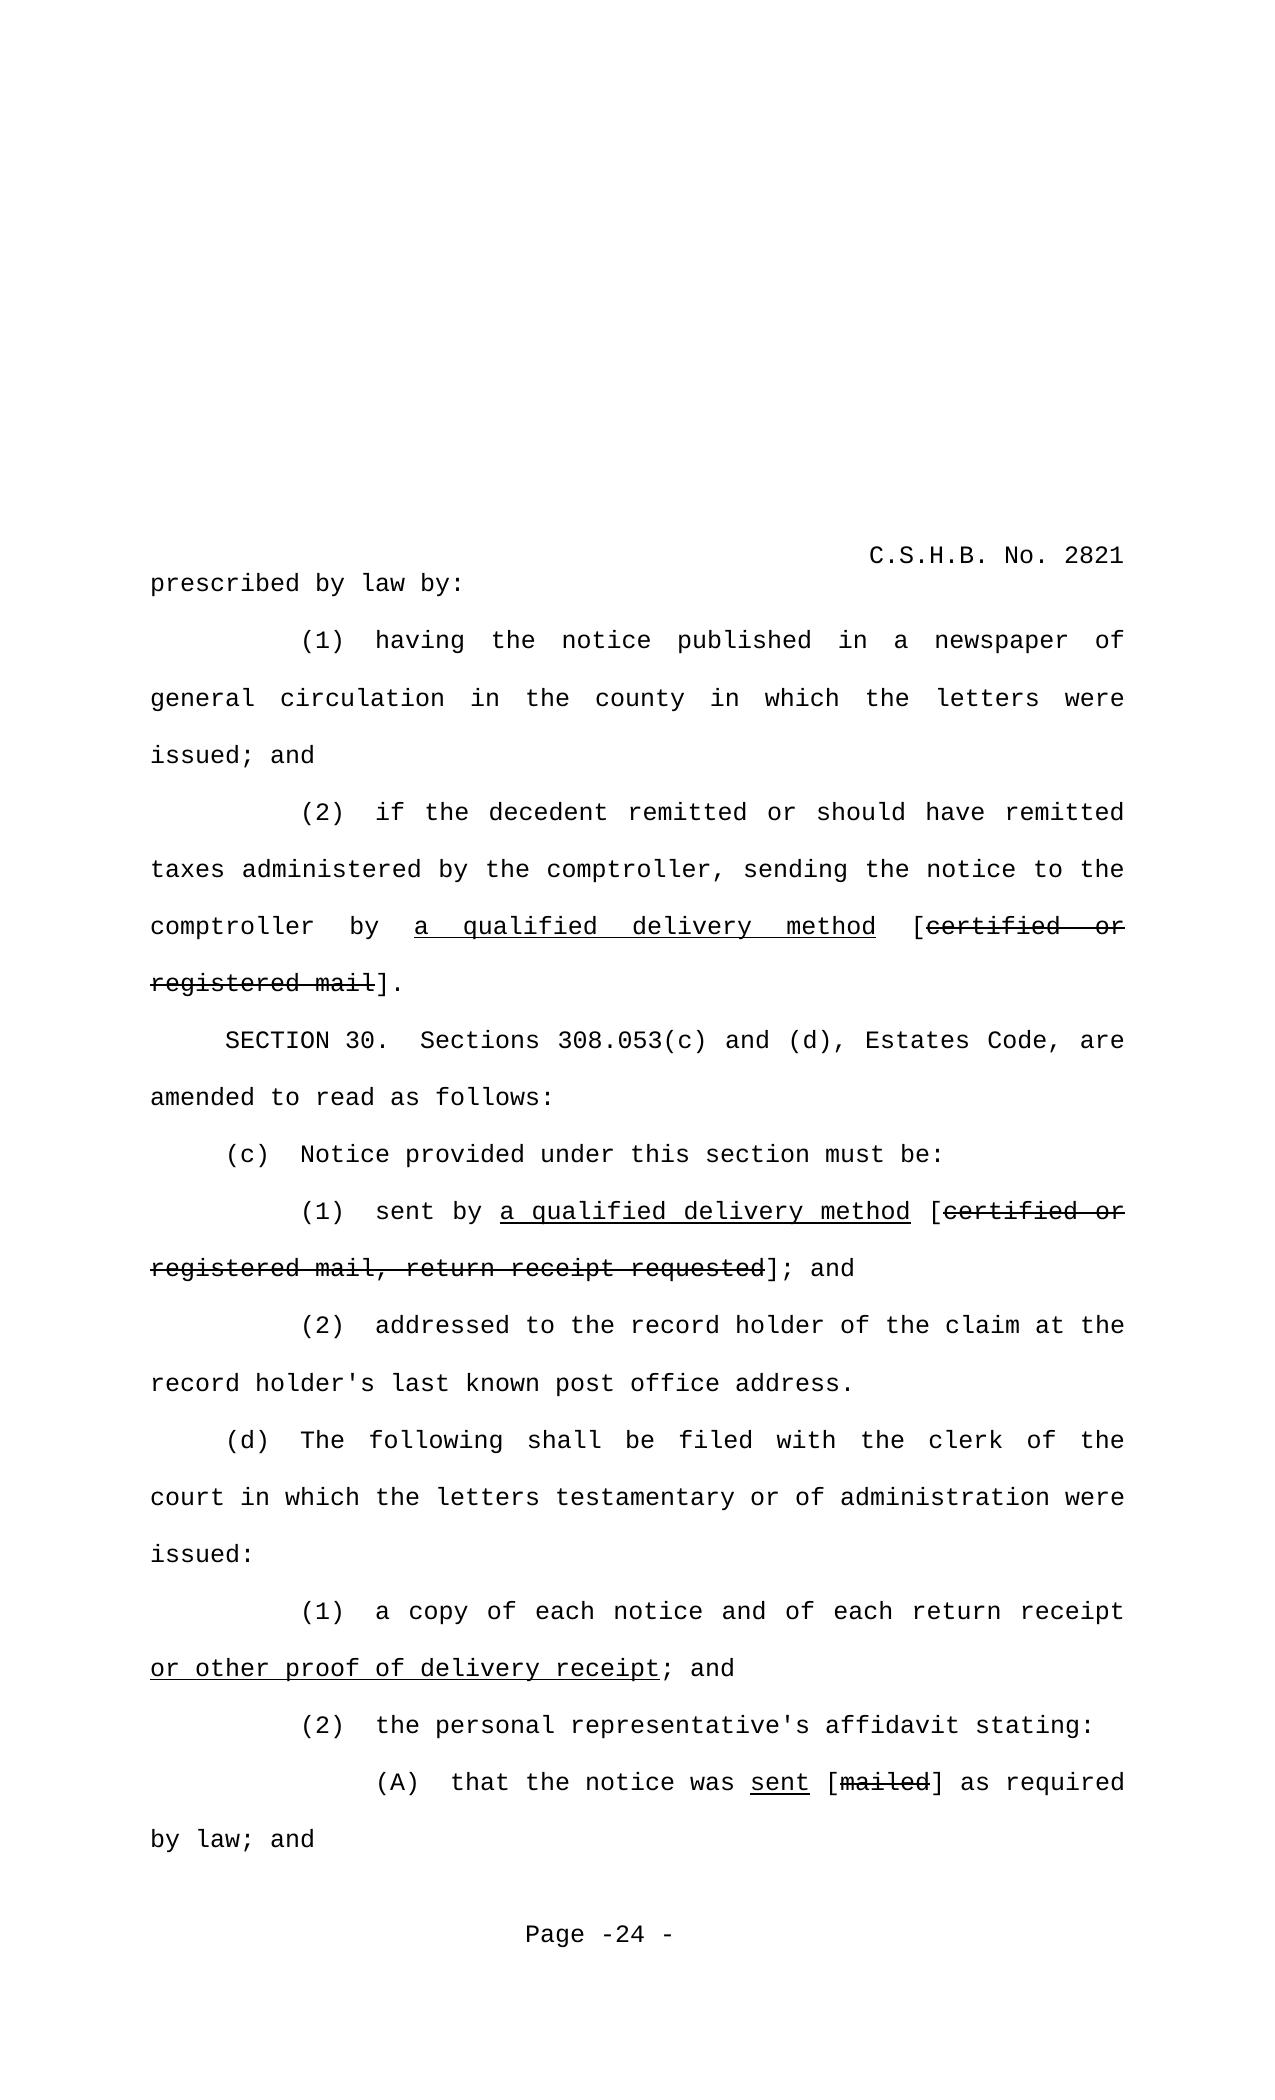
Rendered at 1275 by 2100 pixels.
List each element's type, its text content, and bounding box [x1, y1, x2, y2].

text (c) Notice provided under this section must be: [150, 1142, 1125, 1170]
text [150, 571, 1125, 599]
text (1) a copy of each notice and of each return receipt or other proof of delivery receipt; and [150, 1598, 1125, 1684]
text (2) the personal representative's affidavit stating: [150, 1712, 1125, 1741]
text (2) addressed to the record holder of the claim at the record holder's last known post office address. [150, 1313, 1125, 1398]
text (d) The following shall be filed with the clerk of the court in which the letters testamentary or of administration were issued: [150, 1427, 1125, 1570]
text (1) sent by a qualified delivery method [certified or registered mail, return receipt requested]; and [150, 1199, 1125, 1284]
text (A) that the notice was sent [mailed] as required by law; and [150, 1769, 1125, 1855]
text (1) having the notice published in a newspaper of general circulation in the county in which the letters were issued; and [150, 628, 1125, 771]
text SECTION 30. Sections 308.053(c) and (d), Estates Code, are amended to read as follows: [150, 1027, 1125, 1113]
text (2) if the decedent remitted or should have remitted taxes administered by the comptroller, sending the notice to the comptroller by a qualified delivery method [certified or registered mail]. [150, 799, 1125, 999]
